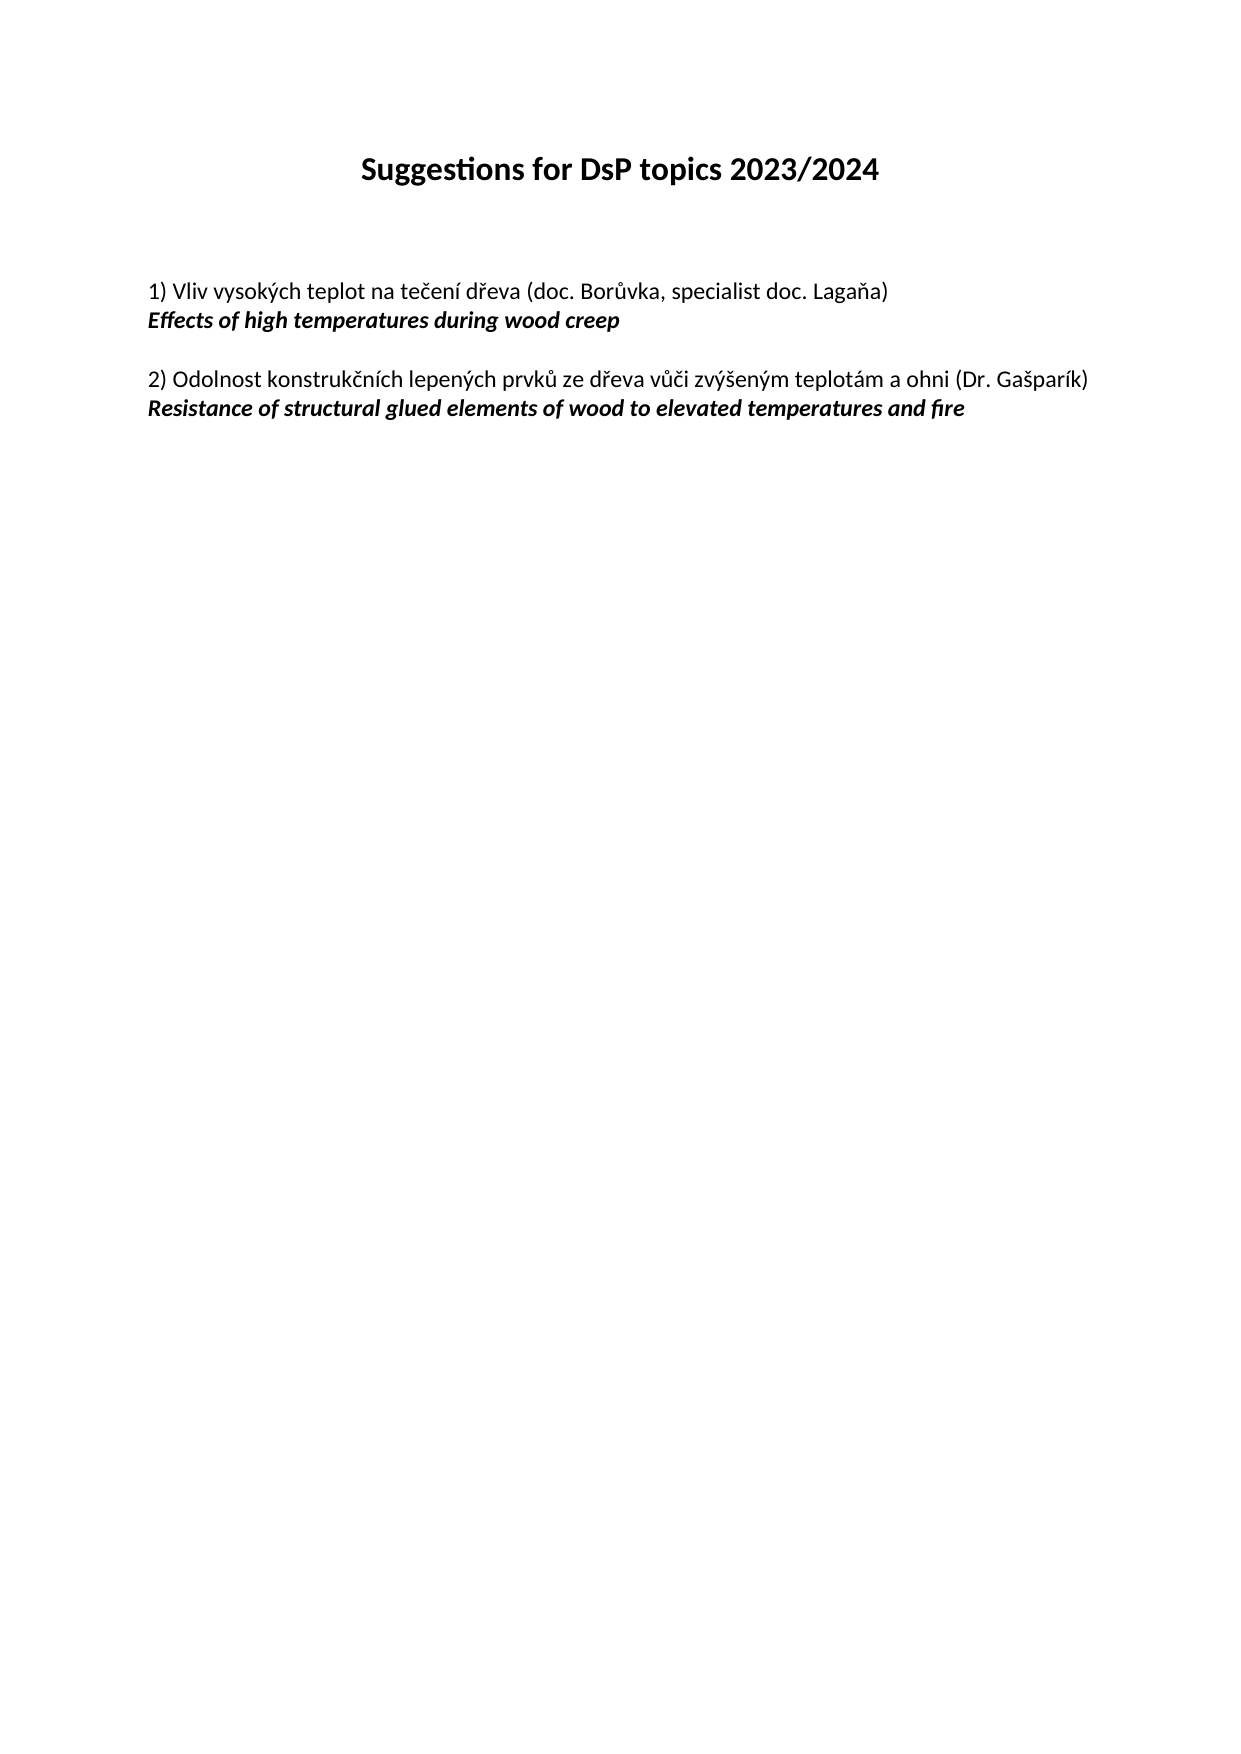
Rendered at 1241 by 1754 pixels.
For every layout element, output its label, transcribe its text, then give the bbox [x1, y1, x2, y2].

text Effects of high temperatures during wood creep [148, 305, 1093, 335]
text 1) Vliv vysokých teplot na tečení dřeva (doc. Borůvka, specialist doc. Lagaňa) [148, 276, 1093, 305]
text Resistance of structural glued elements of wood to elevated temperatures and fire [148, 393, 1093, 422]
text 2) Odolnost konstrukčních lepených prvků ze dřeva vůči zvýšeným teplotám a ohni (Dr. Gašparík) [148, 364, 1093, 393]
text Suggestions for DsP topics 2023/2024 [148, 148, 1093, 188]
